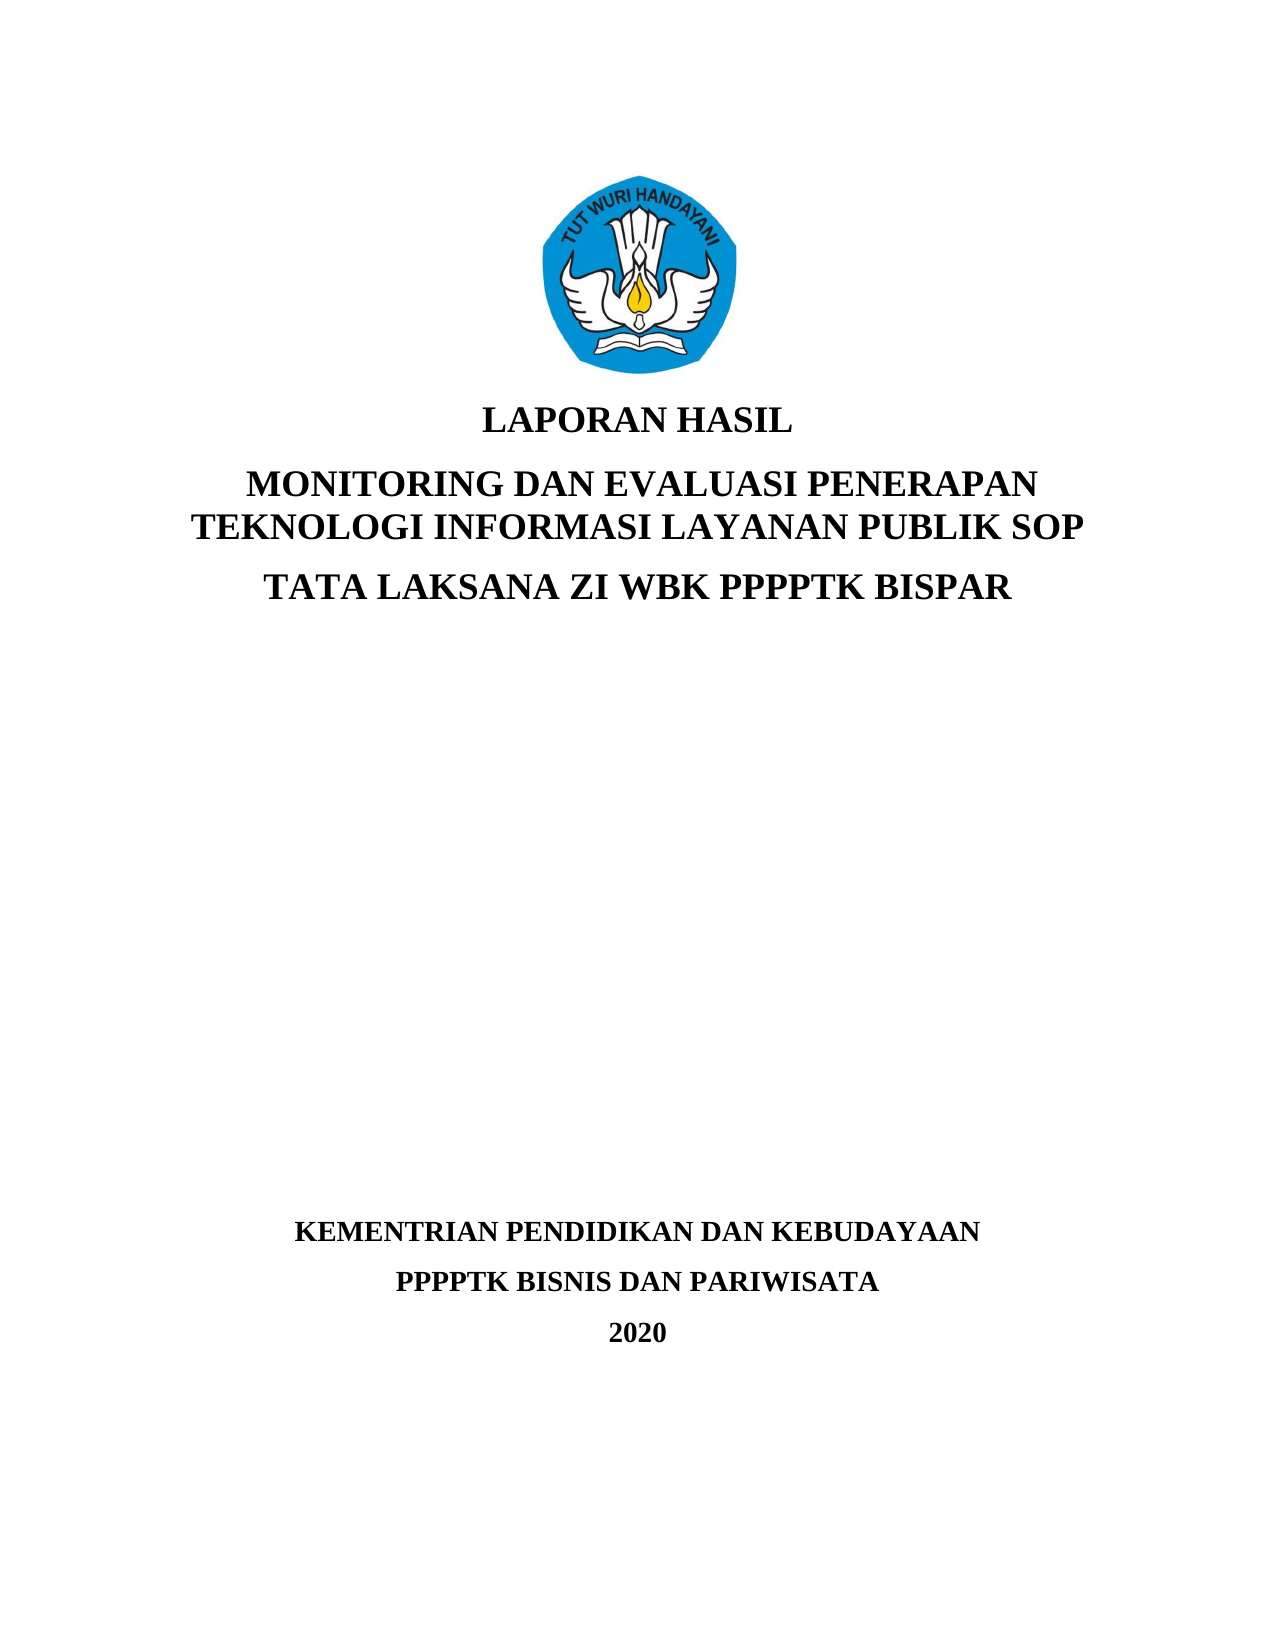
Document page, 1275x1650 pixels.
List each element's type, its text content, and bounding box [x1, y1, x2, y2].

text LAPORAN HASIL [150, 398, 1125, 441]
text TATA LAKSANA ZI WBK PPPPTK BISPAR [150, 564, 1125, 607]
text 2020 [150, 1315, 1125, 1348]
text KEMENTRIAN PENDIDIKAN DAN KEBUDAYAAN [150, 1214, 1125, 1248]
text PPPPTK BISNIS DAN PARIWISATA [150, 1264, 1125, 1298]
picture [464, 150, 811, 382]
text MONITORING DAN EVALUASI PENERAPAN TEKNOLOGI INFORMASI LAYANAN PUBLIK SOP [150, 461, 1125, 547]
